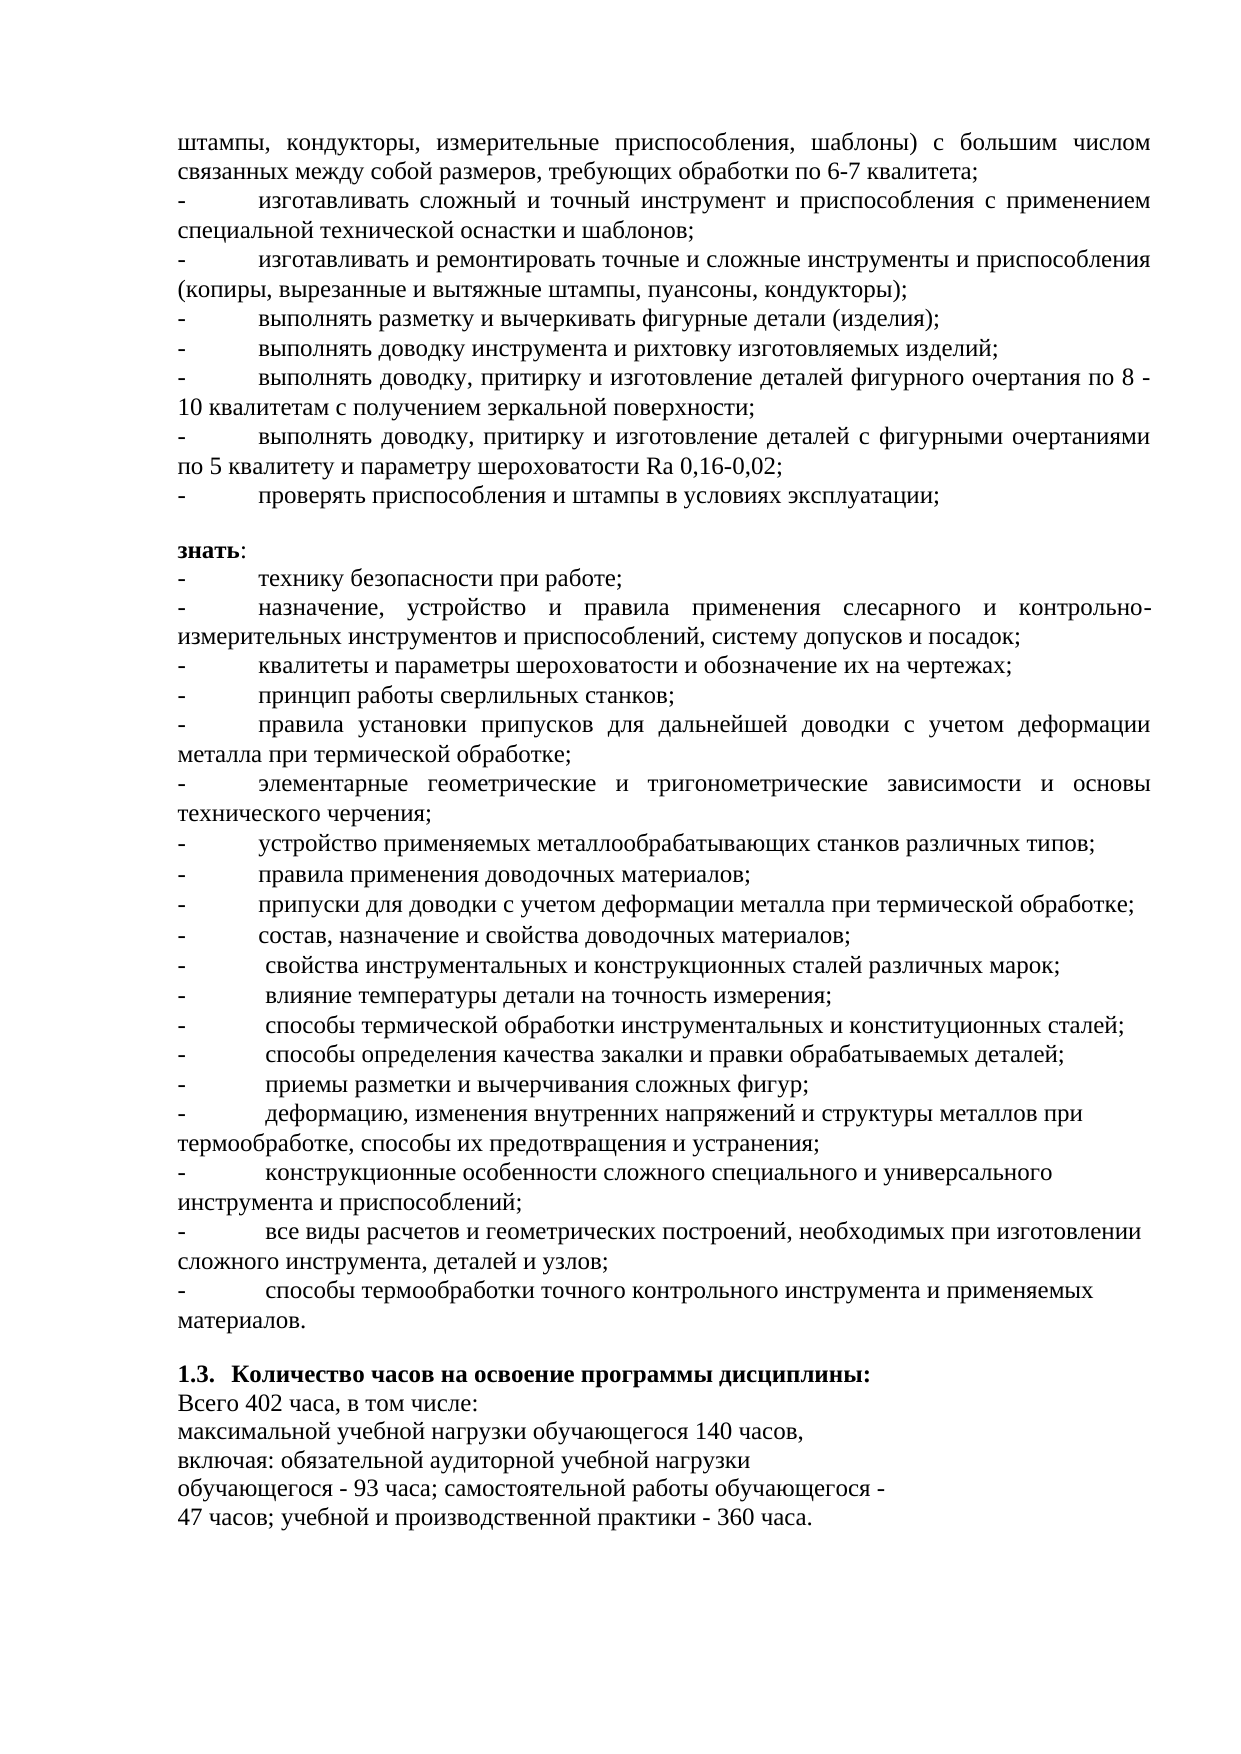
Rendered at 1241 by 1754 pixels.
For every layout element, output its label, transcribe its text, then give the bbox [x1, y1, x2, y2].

list технику безопасности при работе; [177, 563, 1152, 592]
list изготавливать и ремонтировать точные и сложные инструменты и приспособления (копиры, вырезанные и вытяжные штампы, пуансоны, кондукторы); [177, 244, 1152, 303]
list выполнять доводку инструмента и рихтовку изготовляемых изделий; [177, 333, 1152, 362]
list выполнять доводку, притирку и изготовление деталей фигурного очертания по 8 - 10 квалитетам с получением зеркальной поверхности; [177, 362, 1152, 421]
list правила установки припусков для дальнейшей доводки с учетом деформации металла при термической обработке; [177, 709, 1152, 768]
list правила применения доводочных материалов; [177, 858, 1152, 888]
list квалитеты и параметры шероховатости и обозначение их на чертежах; [177, 650, 1152, 680]
list свойства инструментальных и конструкционных сталей различных марок; [177, 949, 1152, 979]
list способы термической обработки инструментальных и конституционных сталей; [177, 1009, 1152, 1039]
list деформацию, изменения внутренних напряжений и структуры металлов при термообработке, способы их предотвращения и устранения; [177, 1098, 1152, 1157]
list устройство применяемых металлообрабатывающих станков различных типов; [177, 827, 1152, 858]
list принцип работы сверлильных станков; [177, 680, 1152, 709]
text максимальной учебной нагрузки обучающегося 140 часов, включая: обязательной аудиторной учебной нагрузки обучающегося - 93 часа; самостоятельной работы обучающегося - 47 часов; учебной и производственной практики - 360 часа. [177, 1417, 902, 1531]
list приемы разметки и вычерчивания сложных фигур; [177, 1069, 1152, 1098]
list проверять приспособления и штампы в условиях эксплуатации; [177, 480, 1152, 510]
list влияние температуры детали на точность измерения; [177, 979, 1152, 1009]
list назначение, устройство и правила применения слесарного и контрольноизмерительных инструментов и приспособлений, систему допусков и посадок; [177, 592, 1152, 650]
list выполнять доводку, притирку и изготовление деталей с фигурными очертаниями по 5 квалитету и параметру шероховатости Ra 0,16-0,02; [177, 421, 1152, 480]
list способы термообработки точного контрольного инструмента и применяемых материалов. [177, 1275, 1152, 1334]
list состав, назначение и свойства доводочных материалов; [177, 919, 1152, 949]
list способы определения качества закалки и правки обрабатываемых деталей; [177, 1039, 1152, 1069]
list Количество часов на освоение программы дисциплины: [177, 1360, 1152, 1388]
list выполнять разметку и вычеркивать фигурные детали (изделия); [177, 303, 1152, 333]
list элементарные геометрические и тригонометрические зависимости и основы технического черчения; [177, 768, 1152, 827]
list припуски для доводки с учетом деформации металла при термической обработке; [177, 888, 1152, 919]
list изготавливать сложный и точный инструмент и приспособления с применением специальной технической оснастки и шаблонов; [177, 185, 1152, 244]
list все виды расчетов и геометрических построений, необходимых при изготовлении сложного инструмента, деталей и узлов; [177, 1216, 1152, 1275]
list конструкционные особенности сложного специального и универсального инструмента и приспособлений; [177, 1157, 1152, 1216]
text Всего 402 часа, в том числе: [177, 1388, 1152, 1417]
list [177, 126, 1152, 185]
text знать: [177, 538, 1152, 563]
